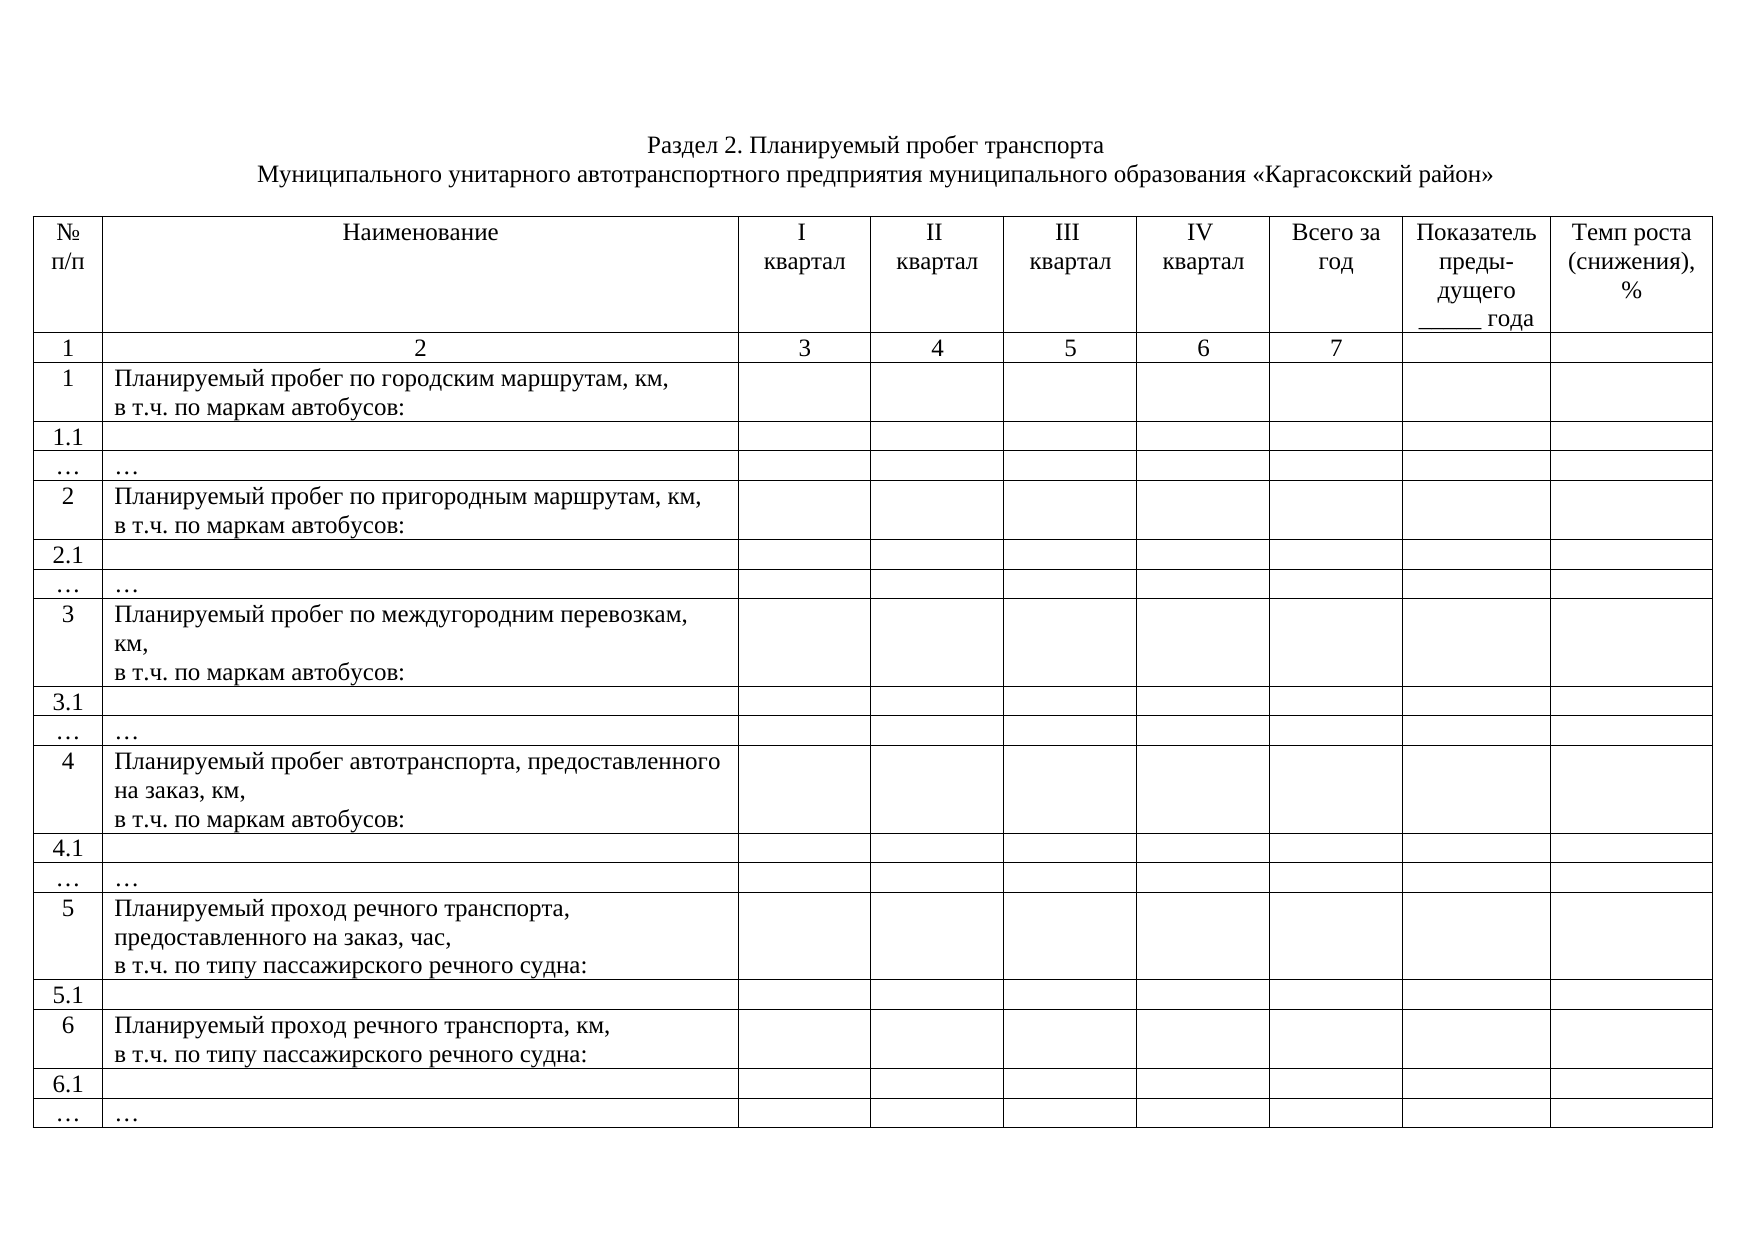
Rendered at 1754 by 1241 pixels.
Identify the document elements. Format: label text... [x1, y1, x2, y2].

table_cell [1004, 746, 1136, 832]
table_cell Планируемый пробег по городским маршрутам, км, в т.ч. по маркам автобусов: [103, 363, 738, 421]
table_cell [1004, 834, 1136, 862]
table_cell 4.1 [34, 834, 102, 862]
table_cell [871, 980, 1003, 1009]
table_cell [1270, 716, 1402, 745]
table_cell 5 [34, 893, 102, 979]
text Раздел 2. Планируемый пробег транспорта [44, 130, 1707, 159]
table_cell [103, 1069, 738, 1097]
table_cell 3.1 [34, 687, 102, 715]
table_cell [1403, 1099, 1550, 1127]
table_cell [739, 540, 870, 568]
table_cell [1137, 687, 1269, 715]
table_header I квартал [739, 217, 870, 332]
table_cell [1551, 716, 1712, 745]
table_cell Планируемый проход речного транспорта, км, в т.ч. по типу пассажирского речного судна: [103, 1010, 738, 1068]
table_cell [1403, 1069, 1550, 1097]
table_cell [739, 599, 870, 686]
table_cell 6.1 [34, 1069, 102, 1097]
table_cell [871, 1069, 1003, 1097]
table_cell [1403, 980, 1550, 1009]
table_cell [739, 863, 870, 892]
table_cell [1004, 540, 1136, 568]
table_cell [1004, 422, 1136, 450]
table_cell [739, 716, 870, 745]
table_cell [1004, 1099, 1136, 1127]
table_cell [1137, 834, 1269, 862]
table_cell [1551, 1010, 1712, 1068]
table_cell 1 [34, 363, 102, 421]
table_cell [103, 687, 738, 715]
table_cell [871, 893, 1003, 979]
table_cell [1551, 863, 1712, 892]
table_header Наименование [103, 217, 738, 332]
table_cell [103, 834, 738, 862]
table_cell [1270, 746, 1402, 832]
table_cell [1551, 570, 1712, 598]
table_cell 4 [34, 746, 102, 832]
table_cell [1270, 1010, 1402, 1068]
table_cell [739, 1010, 870, 1068]
table_cell [1551, 1099, 1712, 1127]
table_cell [1270, 540, 1402, 568]
table_cell … [34, 863, 102, 892]
table_cell [871, 1010, 1003, 1068]
table_cell [1403, 716, 1550, 745]
table_cell [871, 687, 1003, 715]
table_cell [1403, 363, 1550, 421]
table_cell … [34, 451, 102, 480]
table_cell [739, 746, 870, 832]
table_cell [1270, 863, 1402, 892]
table_cell [1004, 481, 1136, 539]
table_header Всего за год [1270, 217, 1402, 332]
table_cell [871, 481, 1003, 539]
table_cell 3 [34, 599, 102, 686]
table_cell [1551, 746, 1712, 832]
table_cell … [34, 570, 102, 598]
table_cell [1551, 980, 1712, 1009]
table_cell Планируемый пробег автотранспорта, предоставленного на заказ, км, в т.ч. по маркам автобусов: [103, 746, 738, 832]
table_cell [1403, 481, 1550, 539]
table_cell [103, 422, 738, 450]
table_cell [1270, 980, 1402, 1009]
table_cell [871, 863, 1003, 892]
table_cell [739, 1099, 870, 1127]
table_cell 5 [1004, 333, 1136, 362]
table_cell [1137, 716, 1269, 745]
table_cell Планируемый проход речного транспорта, предоставленного на заказ, час, в т.ч. по типу пассажирского речного судна: [103, 893, 738, 979]
table_cell [1551, 540, 1712, 568]
table_cell [1004, 893, 1136, 979]
table_cell … [103, 451, 738, 480]
table_cell 2.1 [34, 540, 102, 568]
table_cell [1004, 687, 1136, 715]
table_cell [1137, 422, 1269, 450]
table_cell [103, 540, 738, 568]
table_cell [871, 540, 1003, 568]
table_cell [1551, 893, 1712, 979]
table_cell [1004, 570, 1136, 598]
table_cell … [34, 1099, 102, 1127]
table_cell 7 [1270, 333, 1402, 362]
table_cell [871, 1099, 1003, 1127]
table_cell [871, 570, 1003, 598]
table_cell [871, 746, 1003, 832]
table_cell [1551, 1069, 1712, 1097]
table_cell [1137, 980, 1269, 1009]
table_cell [1551, 451, 1712, 480]
table_cell [739, 422, 870, 450]
table_cell 6 [1137, 333, 1269, 362]
table_cell [1403, 599, 1550, 686]
table_cell 2 [34, 481, 102, 539]
table_cell [1137, 451, 1269, 480]
table_cell [1137, 540, 1269, 568]
table_cell [1137, 570, 1269, 598]
table_cell [1270, 570, 1402, 598]
table_cell [1137, 481, 1269, 539]
table_cell 1.1 [34, 422, 102, 450]
table_cell 4 [871, 333, 1003, 362]
table_cell Планируемый пробег по междугородним перевозкам, км, в т.ч. по маркам автобусов: [103, 599, 738, 686]
table_cell [1004, 1010, 1136, 1068]
table_cell [871, 363, 1003, 421]
table_cell [1270, 599, 1402, 686]
table_cell [1004, 1069, 1136, 1097]
table_header III квартал [1004, 217, 1136, 332]
table_header Показатель преды-дущего _____ года [1403, 217, 1550, 332]
table_header № п/п [34, 217, 102, 332]
table_cell [1551, 834, 1712, 862]
table_cell [1403, 333, 1550, 362]
table_cell Планируемый пробег по пригородным маршрутам, км, в т.ч. по маркам автобусов: [103, 481, 738, 539]
table_cell … [103, 1099, 738, 1127]
table_cell [739, 980, 870, 1009]
table_cell 6 [34, 1010, 102, 1068]
table_cell [1137, 746, 1269, 832]
table_cell [1403, 1010, 1550, 1068]
table_cell [1270, 893, 1402, 979]
table_cell [1403, 451, 1550, 480]
table_cell [1270, 481, 1402, 539]
table_cell [1137, 1010, 1269, 1068]
table_cell [871, 451, 1003, 480]
table_cell [1004, 980, 1136, 1009]
table_cell [1004, 716, 1136, 745]
table_cell [1270, 451, 1402, 480]
table_cell [1403, 746, 1550, 832]
table_cell [1403, 863, 1550, 892]
table_cell [739, 570, 870, 598]
table_cell [1004, 863, 1136, 892]
table_cell [1137, 599, 1269, 686]
table_cell [871, 422, 1003, 450]
table_cell [1137, 863, 1269, 892]
table_cell [1551, 687, 1712, 715]
table_cell [1403, 540, 1550, 568]
table_cell [1270, 834, 1402, 862]
table_cell [1137, 363, 1269, 421]
table_cell [1551, 333, 1712, 362]
table_cell [739, 363, 870, 421]
table_cell [1004, 451, 1136, 480]
table_cell [1551, 481, 1712, 539]
table_cell [1137, 1069, 1269, 1097]
table_cell [1551, 363, 1712, 421]
table_cell [1403, 687, 1550, 715]
table_header Темп роста (снижения), % [1551, 217, 1712, 332]
table_cell [1137, 893, 1269, 979]
table_cell [871, 599, 1003, 686]
table_cell [1551, 422, 1712, 450]
table_header II квартал [871, 217, 1003, 332]
table_cell [871, 716, 1003, 745]
table_cell … [34, 716, 102, 745]
table_cell [1270, 422, 1402, 450]
table_cell [1137, 1099, 1269, 1127]
table_cell [1403, 422, 1550, 450]
table_cell [1270, 363, 1402, 421]
text Муниципального унитарного автотранспортного предприятия муниципального образования «Каргасокский район» [44, 159, 1707, 187]
table_cell 2 [103, 333, 738, 362]
table_cell 3 [739, 333, 870, 362]
table_cell [739, 481, 870, 539]
table_cell [871, 834, 1003, 862]
table_cell [103, 980, 738, 1009]
table_cell [1403, 834, 1550, 862]
table_cell [1004, 599, 1136, 686]
table_cell [739, 1069, 870, 1097]
table_header IV квартал [1137, 217, 1269, 332]
table_cell … [103, 570, 738, 598]
table_cell 1 [34, 333, 102, 362]
table_cell [1270, 1069, 1402, 1097]
table_cell [1004, 363, 1136, 421]
table_cell 5.1 [34, 980, 102, 1009]
table_cell [739, 451, 870, 480]
table_cell … [103, 716, 738, 745]
table_cell [1270, 1099, 1402, 1127]
table_cell [739, 893, 870, 979]
table_cell [1403, 893, 1550, 979]
table_cell [1551, 599, 1712, 686]
table_cell … [103, 863, 738, 892]
table_cell [739, 834, 870, 862]
table_cell [1403, 570, 1550, 598]
table_cell [739, 687, 870, 715]
table_cell [1270, 687, 1402, 715]
